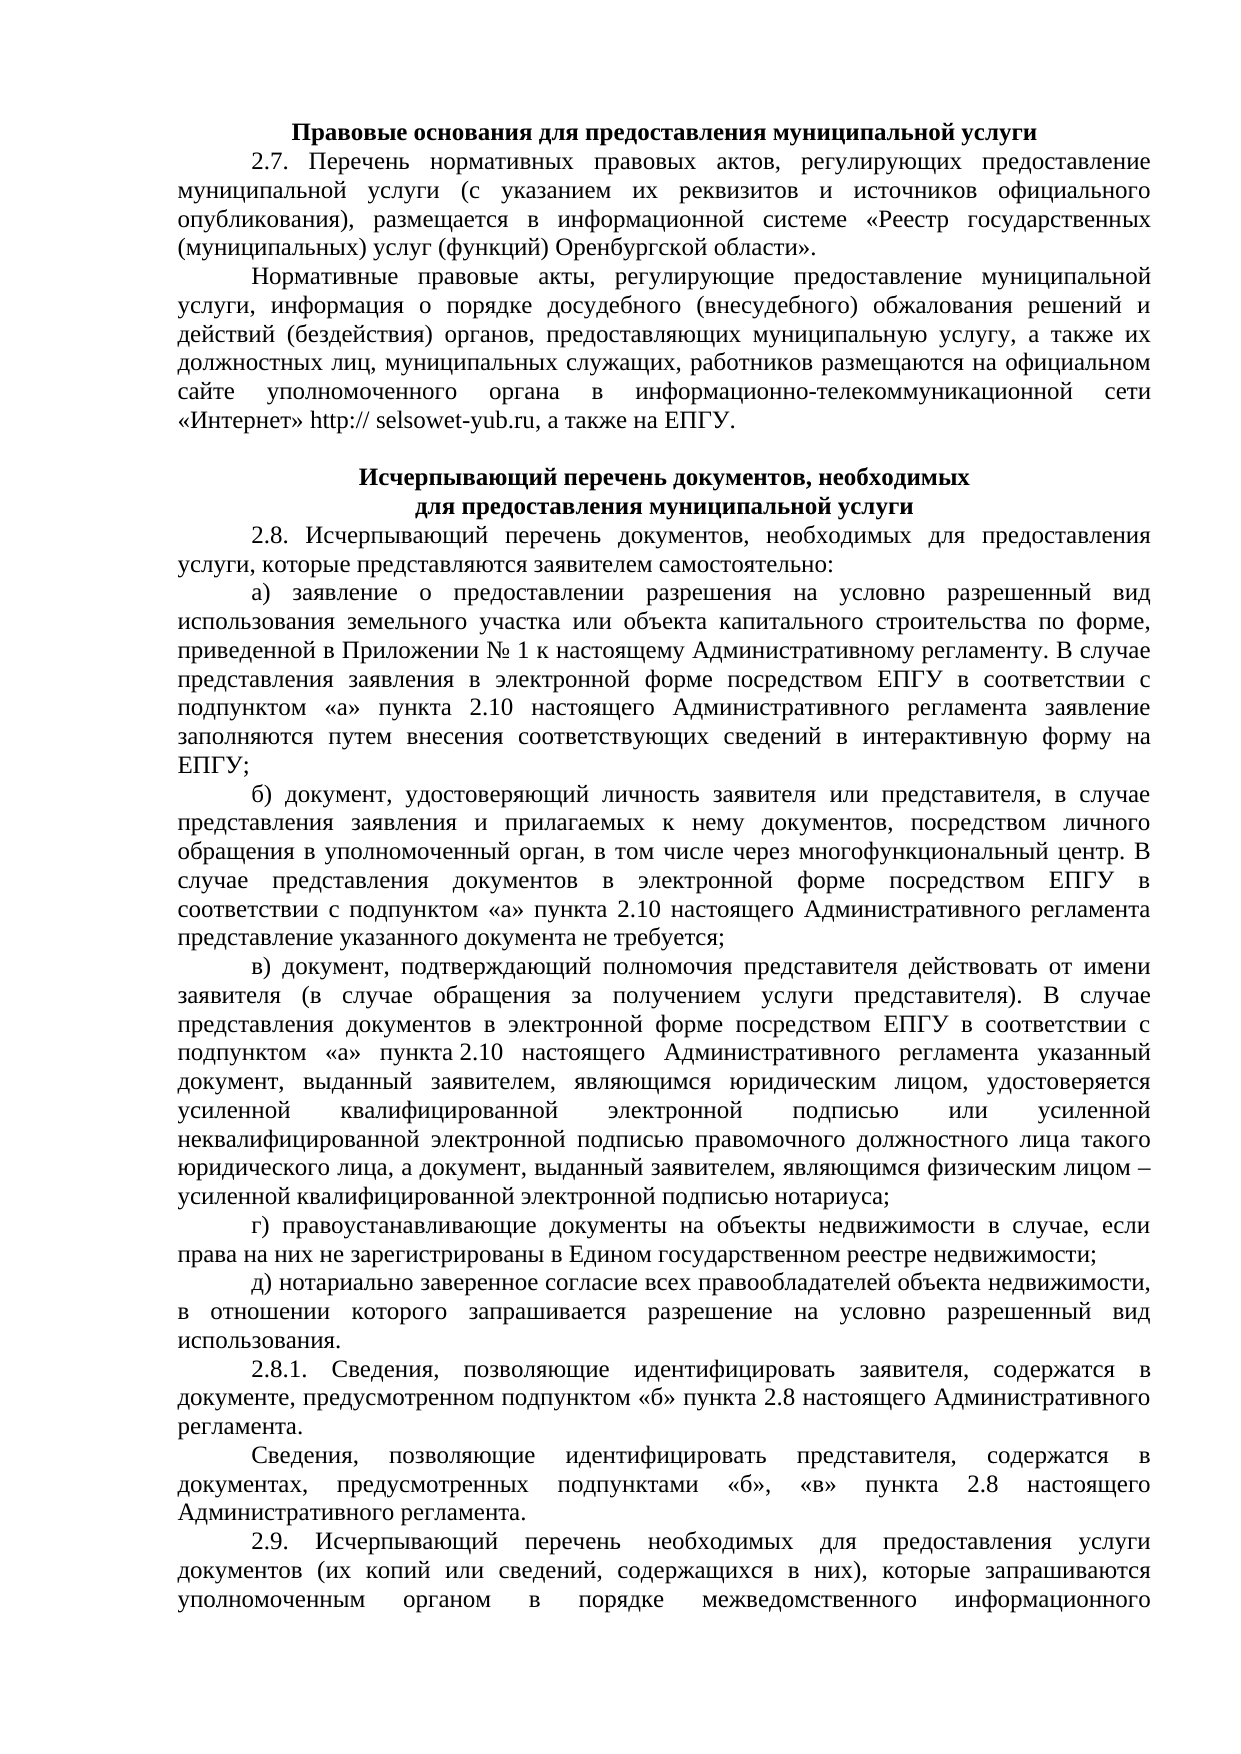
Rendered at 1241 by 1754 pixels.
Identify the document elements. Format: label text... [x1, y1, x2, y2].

text Сведения, позволяющие идентифицировать представителя, содержатся в документах, предусмотренных подпунктами «б», «в» пункта 2.8 настоящего Административного регламента. [177, 1440, 1152, 1526]
text для предоставления муниципальной услуги [177, 491, 1152, 520]
text в) документ, подтверждающий полномочия представителя действовать от имени заявителя (в случае обращения за получением услуги представителя). В случае представления документов в электронной форме посредством ЕПГУ в соответствии с подпунктом «а» пункта 2.10 настоящего Административного регламента указанный документ, выданный заявителем, являющимся юридическим лицом, удостоверяется усиленной квалифицированной электронной подписью или усиленной неквалифицированной электронной подписью правомочного должностного лица такого юридического лица, а документ, выданный заявителем, являющимся физическим лицом – усиленной квалифицированной электронной подписью нотариуса; [177, 951, 1152, 1210]
text 2.7. Перечень нормативных правовых актов, регулирующих предоставление муниципальной услуги (с указанием их реквизитов и источников официального опубликования), размещается в информационной системе «Реестр государственных (муниципальных) услуг (функций) Оренбургской области». [177, 146, 1152, 261]
text Правовые основания для предоставления муниципальной услуги [177, 117, 1152, 146]
text б) документ, удостоверяющий личность заявителя или представителя, в случае представления заявления и прилагаемых к нему документов, посредством личного обращения в уполномоченный орган, в том числе через многофункциональный центр. В случае представления документов в электронной форме посредством ЕПГУ в соответствии с подпунктом «а» пункта 2.10 настоящего Административного регламента представление указанного документа не требуется; [177, 779, 1152, 951]
text 2.8. Исчерпывающий перечень документов, необходимых для предоставления услуги, которые представляются заявителем самостоятельно: [177, 520, 1152, 577]
text Нормативные правовые акты, регулирующие предоставление муниципальной услуги, информация о порядке досудебного (внесудебного) обжалования решений и действий (бездействия) органов, предоставляющих муниципальную услугу, а также их должностных лиц, муниципальных служащих, работников размещаются на официальном сайте уполномоченного органа в информационно-телекоммуникационной сети «Интернет» http:// selsowet-yub.ru, а также на ЕПГУ. [177, 261, 1152, 434]
text г) правоустанавливающие документы на объекты недвижимости в случае, если права на них не зарегистрированы в Едином государственном реестре недвижимости; [177, 1210, 1152, 1267]
text 2.8.1. Сведения, позволяющие идентифицировать заявителя, содержатся в документе, предусмотренном подпунктом «б» пункта 2.8 настоящего Административного регламента. [177, 1354, 1152, 1440]
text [177, 1526, 1152, 1612]
text а) заявление о предоставлении разрешения на условно разрешенный вид использования земельного участка или объекта капитального строительства по форме, приведенной в Приложении № 1 к настоящему Административному регламенту. В случае представления заявления в электронной форме посредством ЕПГУ в соответствии с подпунктом «а» пункта 2.10 настоящего Административного регламента заявление заполняются путем внесения соответствующих сведений в интерактивную форму на ЕПГУ; [177, 577, 1152, 779]
text д) нотариально заверенное согласие всех правообладателей объекта недвижимости, в отношении которого запрашивается разрешение на условно разрешенный вид использования. [177, 1267, 1152, 1354]
text Исчерпывающий перечень документов, необходимых [177, 462, 1152, 491]
